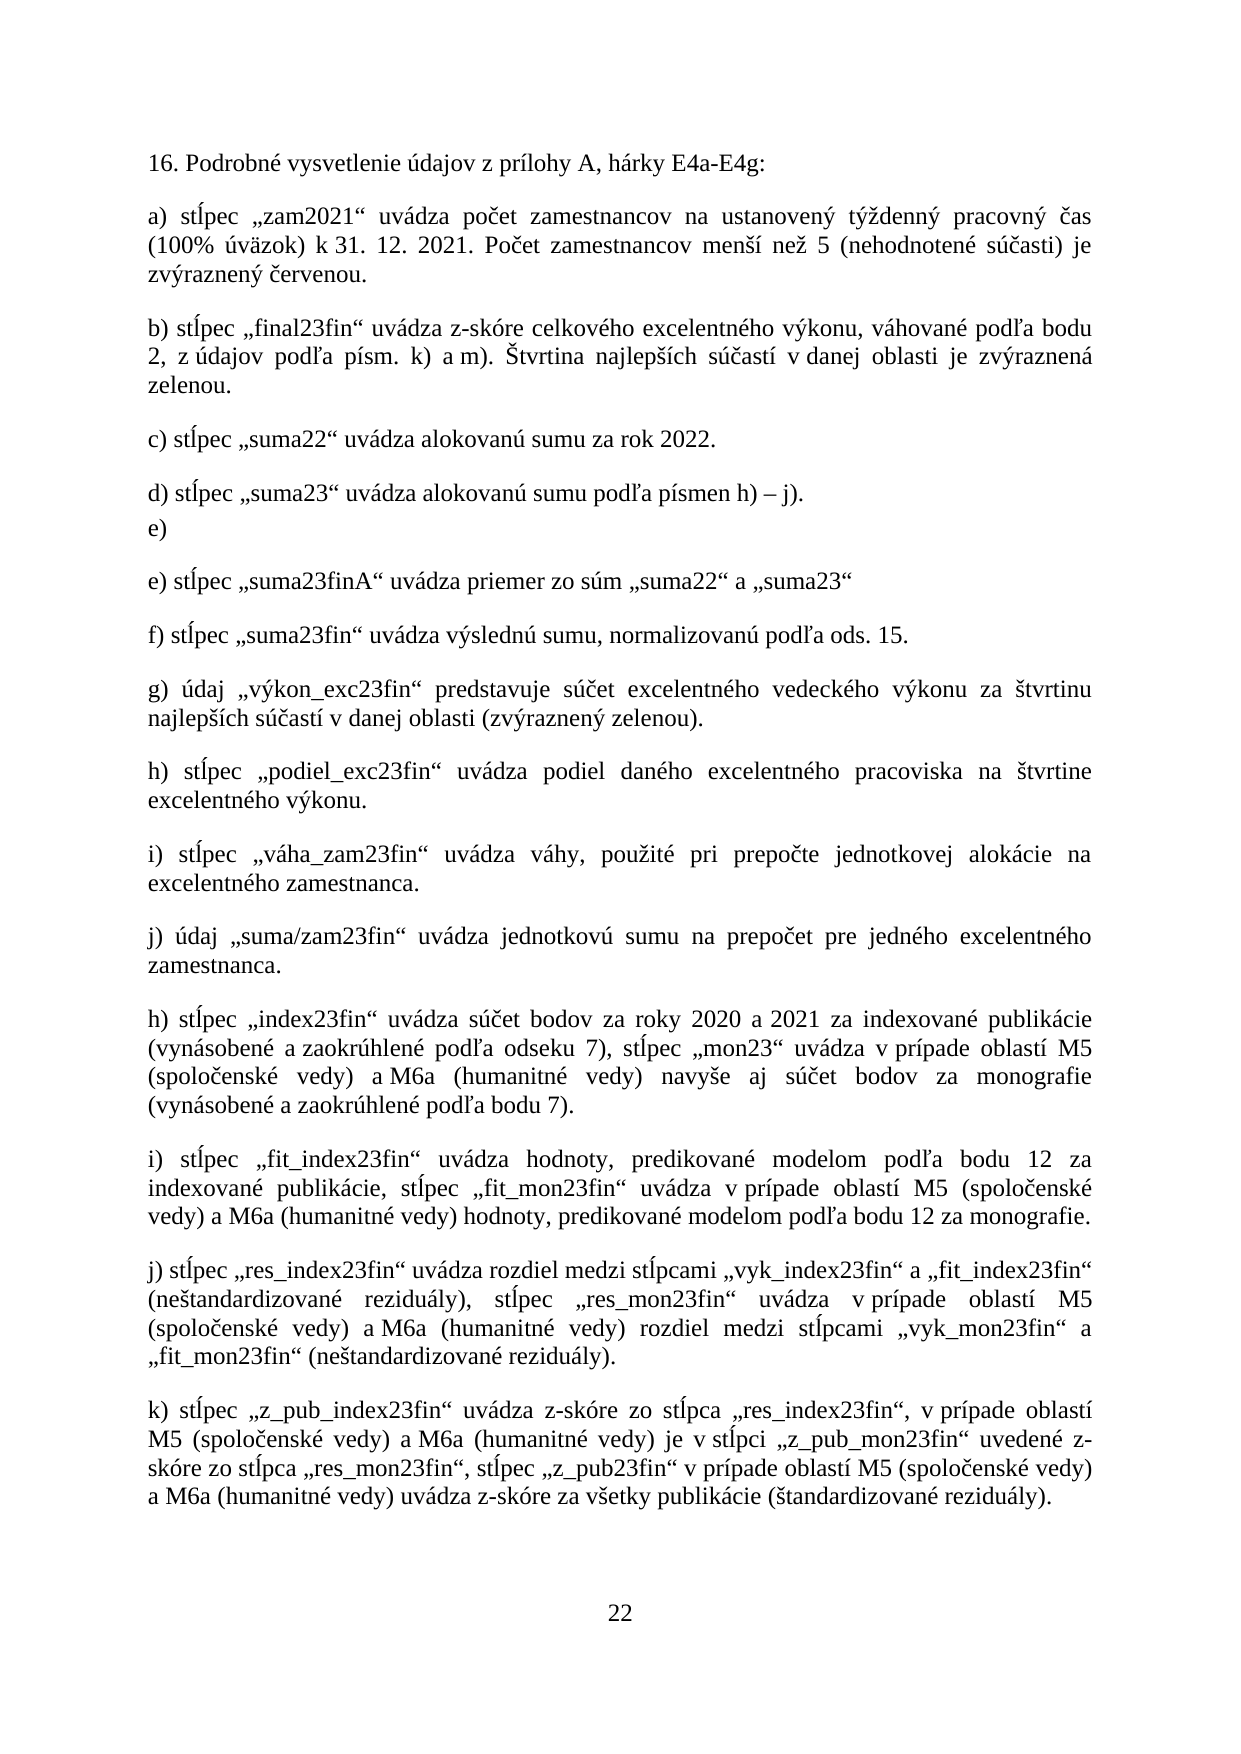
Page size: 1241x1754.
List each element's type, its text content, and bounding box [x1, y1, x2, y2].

subtitle i) stĺpec „váha_zam23fin“ uvádza váhy, použité pri prepočte jednotkovej alokácie na excelentného zamestnanca. [148, 839, 1092, 896]
subtitle j) stĺpec „res_index23fin“ uvádza rozdiel medzi stĺpcami „vyk_index23fin“ a „fit_index23fin“ (neštandardizované reziduály), stĺpec „res_mon23fin“ uvádza v prípade oblastí M5 (spoločenské vedy) a M6a (humanitné vedy) rozdiel medzi stĺpcami „vyk_mon23fin“ a „fit_mon23fin“ (neštandardizované reziduály). [148, 1255, 1092, 1370]
subtitle a) stĺpec „zam2021“ uvádza počet zamestnancov na ustanovený týždenný pracovný čas (100% úväzok) k 31. 12. 2021. Počet zamestnancov menší než 5 (nehodnotené súčasti) je zvýraznený červenou. [148, 201, 1092, 288]
subtitle c) stĺpec „suma22“ uvádza alokovanú sumu za rok 2022. [148, 424, 1092, 453]
subtitle 16. Podrobné vysvetlenie údajov z prílohy A, hárky E4a-E4g: [148, 148, 1092, 176]
subtitle d) stĺpec „suma23“ uvádza alokovanú sumu podľa písmen h) – j). [148, 478, 1092, 506]
text e) [148, 513, 1092, 541]
subtitle b) stĺpec „final23fin“ uvádza z-skóre celkového excelentného výkonu, váhované podľa bodu 2, z údajov podľa písm. k) a m). Štvrtina najlepších súčastí v danej oblasti je zvýraznená zelenou. [148, 313, 1092, 399]
subtitle k) stĺpec „z_pub_index23fin“ uvádza z-skóre zo stĺpca „res_index23fin“, v prípade oblastí M5 (spoločenské vedy) a M6a (humanitné vedy) je v stĺpci „z_pub_mon23fin“ uvedené z-skóre zo stĺpca „res_mon23fin“, stĺpec „z_pub23fin“ v prípade oblastí M5 (spoločenské vedy) a M6a (humanitné vedy) uvádza z-skóre za všetky publikácie (štandardizované reziduály). [148, 1395, 1092, 1510]
subtitle f) stĺpec „suma23fin“ uvádza výslednú sumu, normalizovanú podľa ods. 15. [148, 620, 1092, 649]
subtitle e) stĺpec „suma23finA“ uvádza priemer zo súm „suma22“ a „suma23“ [148, 566, 1092, 595]
subtitle g) údaj „výkon_exc23fin“ predstavuje súčet excelentného vedeckého výkonu za štvrtinu najlepších súčastí v danej oblasti (zvýraznený zelenou). [148, 674, 1092, 731]
subtitle h) stĺpec „podiel_exc23fin“ uvádza podiel daného excelentného pracoviska na štvrtine excelentného výkonu. [148, 756, 1092, 814]
subtitle h) stĺpec „index23fin“ uvádza súčet bodov za roky 2020 a 2021 za indexované publikácie (vynásobené a zaokrúhlené podľa odseku 7), stĺpec „mon23“ uvádza v prípade oblastí M5 (spoločenské vedy) a M6a (humanitné vedy) navyše aj súčet bodov za monografie (vynásobené a zaokrúhlené podľa bodu 7). [148, 1004, 1092, 1119]
subtitle j) údaj „suma/zam23fin“ uvádza jednotkovú sumu na prepočet pre jedného excelentného zamestnanca. [148, 921, 1092, 979]
subtitle i) stĺpec „fit_index23fin“ uvádza hodnoty, predikované modelom podľa bodu 12 za indexované publikácie, stĺpec „fit_mon23fin“ uvádza v prípade oblastí M5 (spoločenské vedy) a M6a (humanitné vedy) hodnoty, predikované modelom podľa bodu 12 za monografie. [148, 1144, 1092, 1230]
